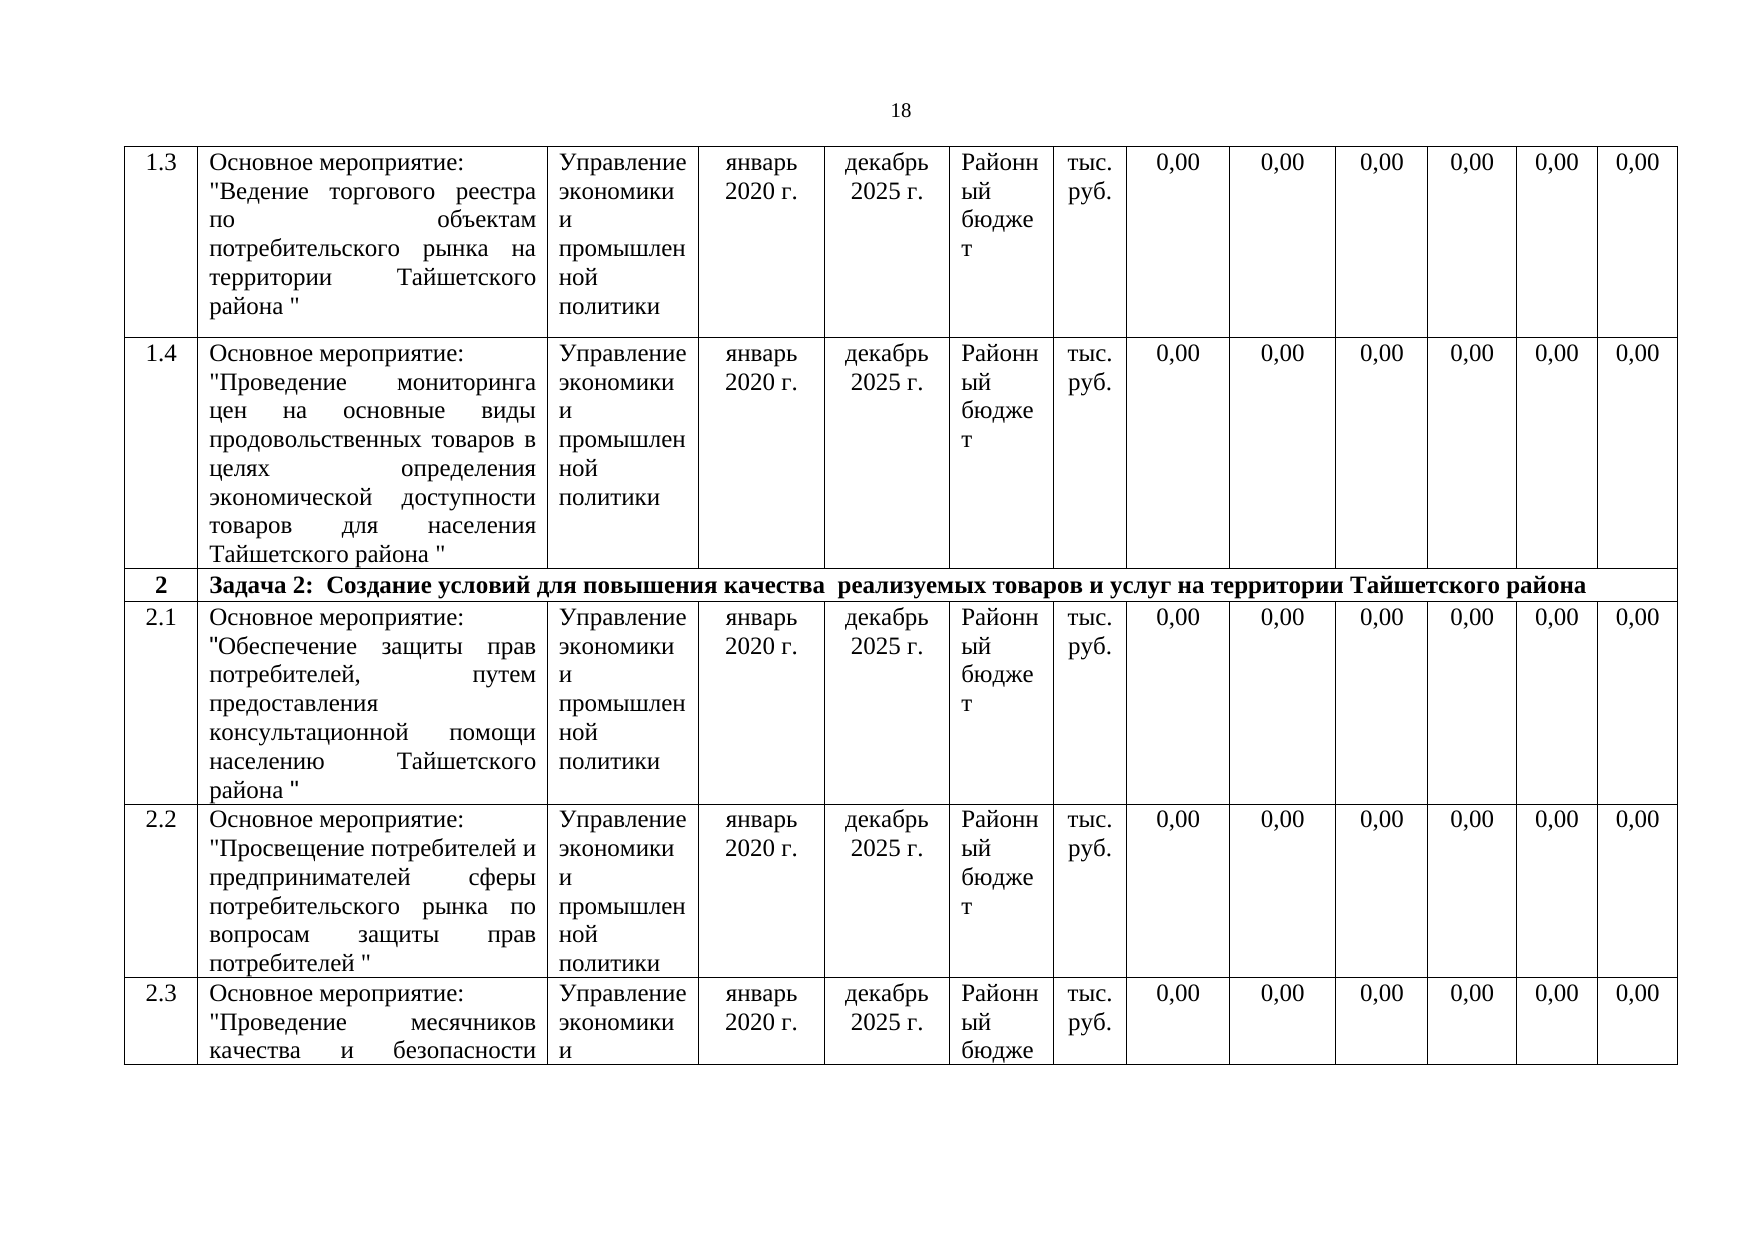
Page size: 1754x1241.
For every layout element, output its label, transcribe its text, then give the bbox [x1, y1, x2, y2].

table_cell 1.4 [125, 338, 197, 568]
table_cell 0,00 [1517, 602, 1597, 803]
table_cell декабрь 2025 г. [825, 978, 949, 1064]
table_cell 0,00 [1428, 805, 1516, 977]
table_cell 0,00 [1598, 338, 1677, 568]
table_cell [548, 147, 698, 337]
table_cell 0,00 [1127, 978, 1229, 1064]
table_cell 2 [125, 569, 197, 601]
table_cell декабрь 2025 г. [825, 147, 949, 337]
table_cell 0,00 [1127, 805, 1229, 977]
table_cell декабрь 2025 г. [825, 805, 949, 977]
table_cell 0,00 [1336, 147, 1427, 337]
table_cell 2.3 [125, 978, 197, 1064]
table_cell декабрь 2025 г. [825, 338, 949, 568]
table_cell декабрь 2025 г. [825, 602, 949, 803]
table_cell 0,00 [1230, 602, 1335, 803]
table_cell январь 2020 г. [699, 978, 824, 1064]
table_cell 0,00 [1127, 602, 1229, 803]
table_cell 0,00 [1336, 805, 1427, 977]
table_cell 0,00 [1598, 602, 1677, 803]
table_cell 0,00 [1127, 338, 1229, 568]
table_cell 0,00 [1336, 978, 1427, 1064]
table_cell январь 2020 г. [699, 147, 824, 337]
table_cell Районный бюджет [950, 338, 1053, 568]
table_cell Районный бюджет [950, 805, 1053, 977]
table_cell тыс. руб. [1054, 338, 1126, 568]
table_cell 0,00 [1230, 805, 1335, 977]
table_cell 0,00 [1517, 805, 1597, 977]
table_cell 0,00 [1517, 978, 1597, 1064]
table_cell 0,00 [1428, 978, 1516, 1064]
table_cell 0,00 [1336, 602, 1427, 803]
table_cell 1.3 [125, 147, 197, 337]
table_cell январь 2020 г. [699, 805, 824, 977]
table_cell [198, 978, 547, 1064]
table_cell 0,00 [1598, 147, 1677, 337]
table_cell Задача 2: Создание условий для повышения качества реализуемых товаров и услуг на территории Тайшетского района [198, 569, 1677, 601]
table_cell Управление экономики и промышленной политики [548, 338, 698, 568]
table_cell 0,00 [1230, 147, 1335, 337]
table_cell 2.1 [125, 602, 197, 803]
table_cell 0,00 [1230, 338, 1335, 568]
table_cell Районный бюджет [950, 978, 1053, 1064]
table_cell 0,00 [1428, 147, 1516, 337]
table_cell 0,00 [1428, 338, 1516, 568]
table_cell 0,00 [1230, 978, 1335, 1064]
table_cell 0,00 [1127, 147, 1229, 337]
table_cell 0,00 [1517, 147, 1597, 337]
table_cell тыс. руб. [1054, 147, 1126, 337]
table_cell Основное мероприятие: "Ведение торгового реестра по объектам потребительского рынка на территории Тайшетского района " [198, 147, 547, 337]
table_cell Основное мероприятие: "Проведение мониторинга цен на основные виды продовольственных товаров в целях определения экономической доступности товаров для населения Тайшетского района " [198, 338, 547, 568]
table_cell Районный бюджет [950, 147, 1053, 337]
table_cell 0,00 [1598, 978, 1677, 1064]
table_cell 0,00 [1428, 602, 1516, 803]
table_cell 0,00 [1517, 338, 1597, 568]
table_cell январь 2020 г. [699, 602, 824, 803]
table_cell Районный бюджет [950, 602, 1053, 803]
table_cell январь 2020 г. [699, 338, 824, 568]
table_cell Управление экономики и промышленной политики [548, 602, 698, 803]
table_cell тыс. руб. [1054, 978, 1126, 1064]
table_cell Основное мероприятие: "Обеспечение защиты прав потребителей, путем предоставления консультационной помощи населению Тайшетского района " [198, 602, 547, 803]
table_cell Основное мероприятие: "Просвещение потребителей и предпринимателей сферы потребительского рынка по вопросам защиты прав потребителей " [198, 805, 547, 977]
table_cell тыс. руб. [1054, 805, 1126, 977]
table_cell 2.2 [125, 805, 197, 977]
table_cell 0,00 [1598, 805, 1677, 977]
table_cell Управление экономики и промышленной политики [548, 805, 698, 977]
table_cell тыс. руб. [1054, 602, 1126, 803]
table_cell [548, 978, 698, 1064]
table_cell 0,00 [1336, 338, 1427, 568]
